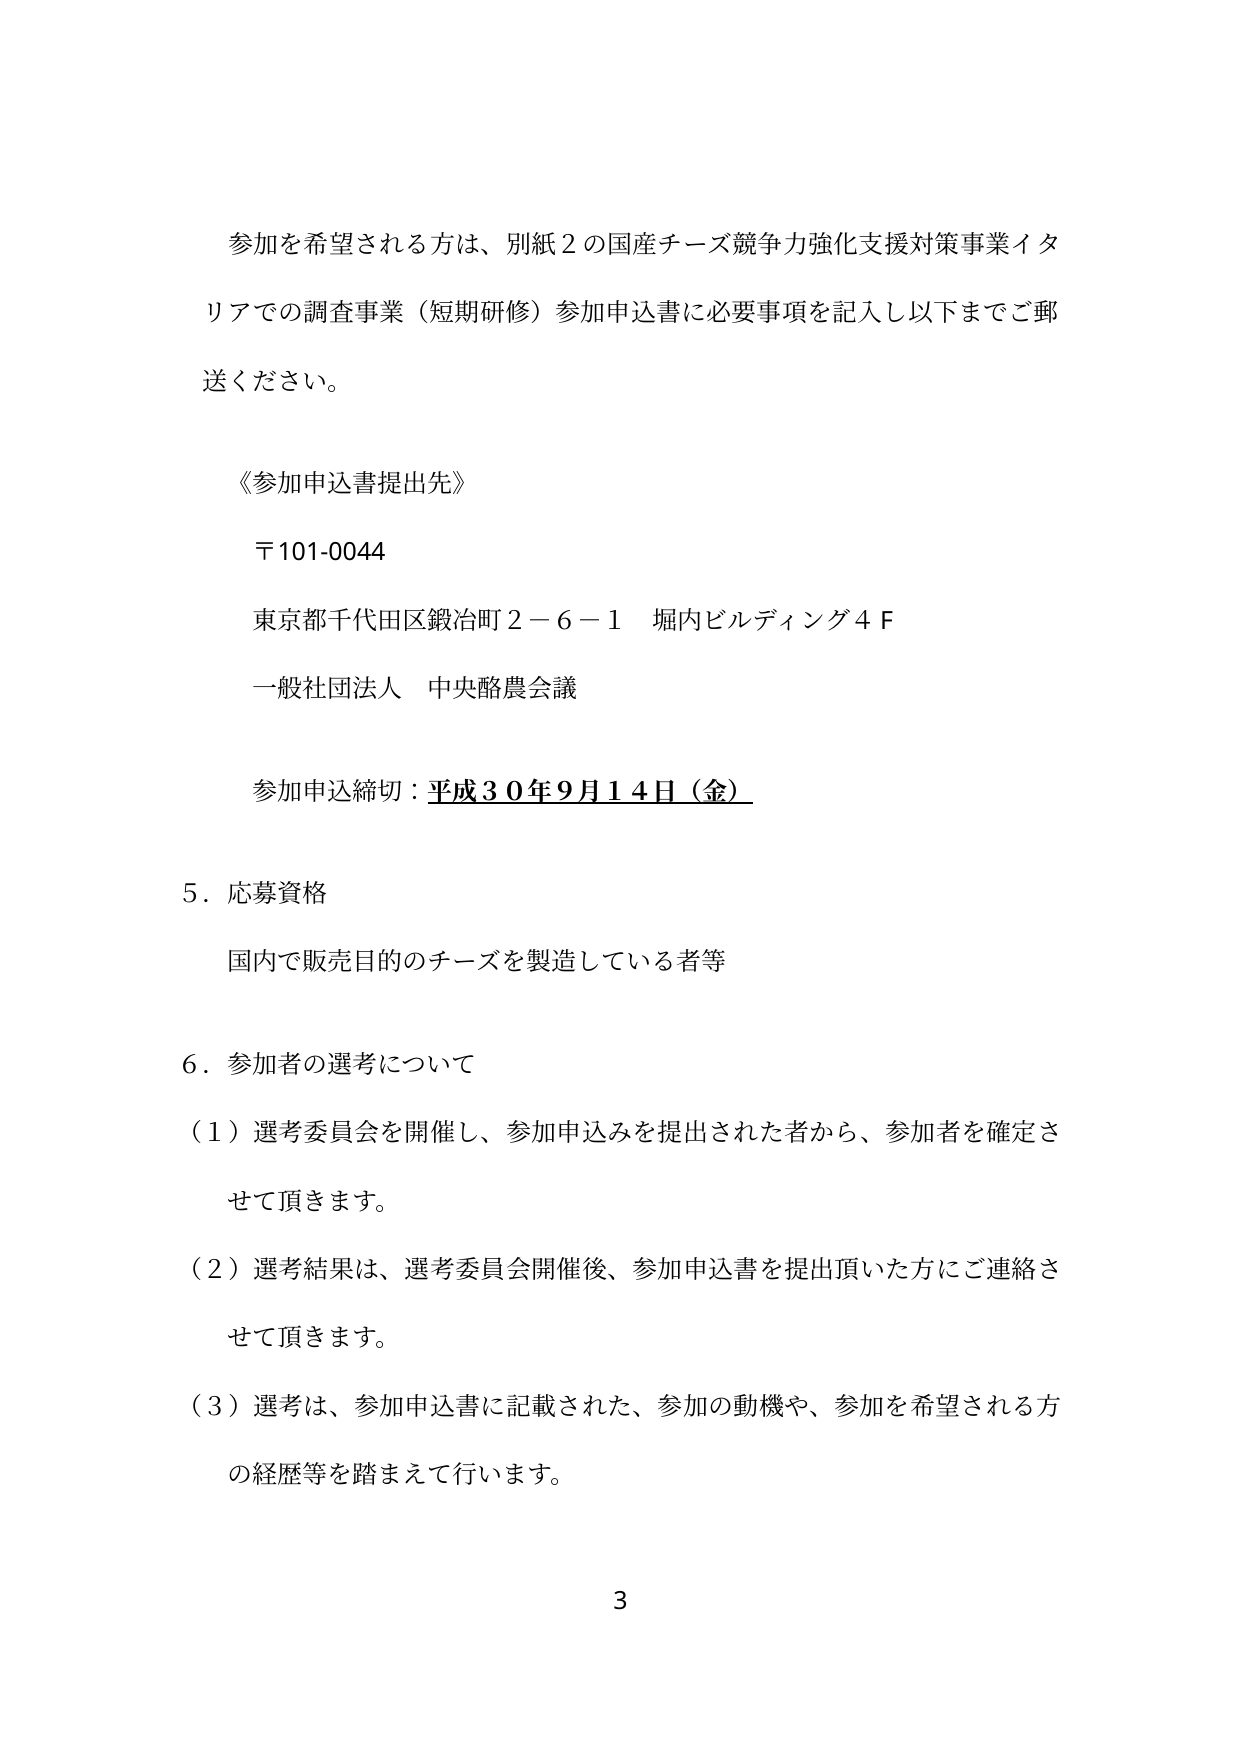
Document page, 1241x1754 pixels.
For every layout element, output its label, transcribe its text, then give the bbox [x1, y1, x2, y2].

text ５．応募資格 [177, 858, 1063, 926]
text ６．参加者の選考について [177, 1028, 1063, 1097]
text 東京都千代田区鍛冶町２－６－１ 堀内ビルディング４F [177, 584, 1063, 653]
text 一般社団法人 中央酪農会議 [177, 653, 1063, 721]
text 参加申込締切：平成３０年９月１４日（金） [177, 755, 1063, 823]
text （２）選考結果は、選考委員会開催後、参加申込書を提出頂いた方にご連絡させて頂きます。 [177, 1233, 1063, 1370]
text （３）選考は、参加申込書に記載された、参加の動機や、参加を希望される方の経歴等を踏まえて行います。 [177, 1370, 1063, 1507]
text 国内で販売目的のチーズを製造している者等 [177, 926, 1063, 994]
text （１）選考委員会を開催し、参加申込みを提出された者から、参加者を確定させて頂きます。 [177, 1097, 1063, 1233]
text 参加を希望される方は、別紙２の国産チーズ競争力強化支援対策事業イタリアでの調査事業（短期研修）参加申込書に必要事項を記入し以下までご郵送ください。 [177, 208, 1063, 413]
text 《参加申込書提出先》 [177, 448, 1063, 516]
text 〒101-0044 [177, 516, 1063, 584]
